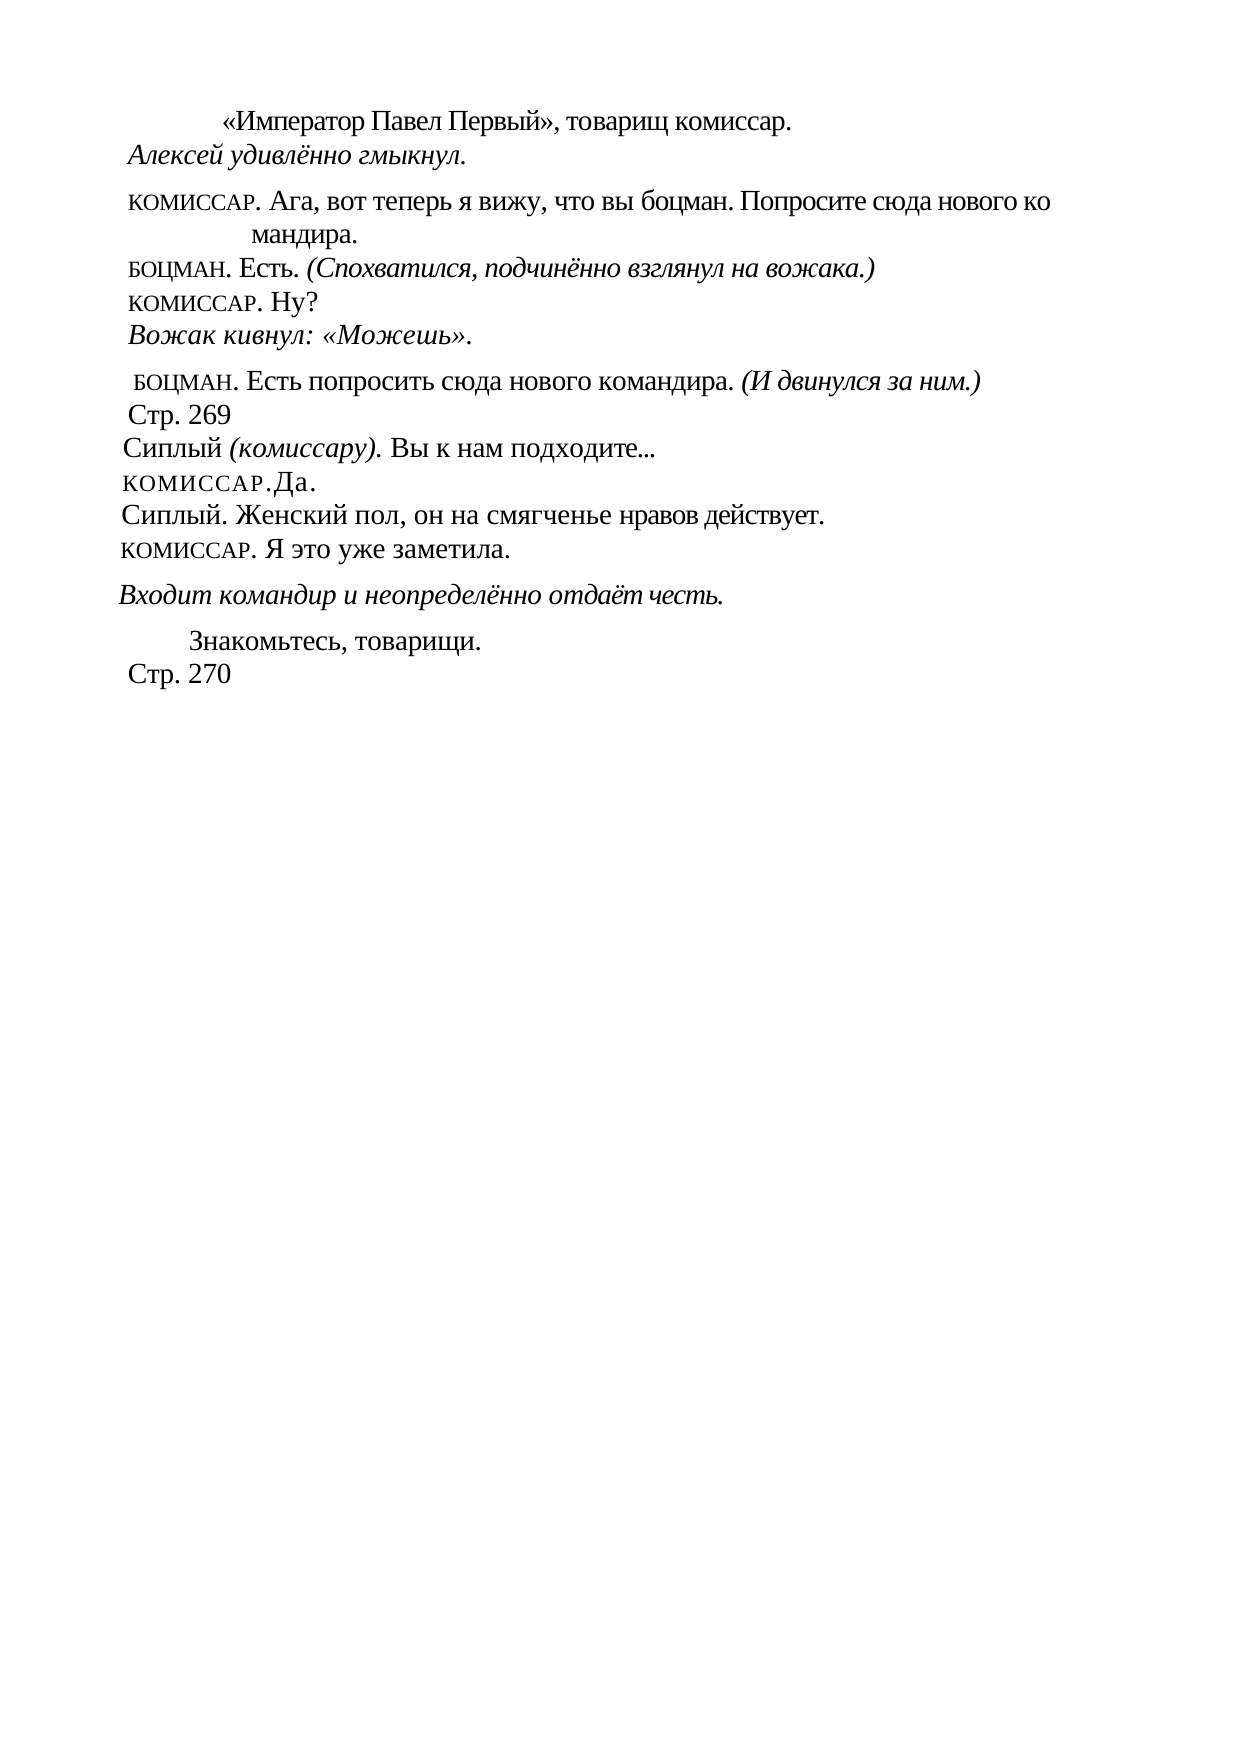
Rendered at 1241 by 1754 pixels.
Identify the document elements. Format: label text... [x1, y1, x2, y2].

text Входит командир и неопределённо отдаёт честь. [118, 577, 1122, 611]
text боцман. Есть попросить сюда нового командира. (И двинулся за ним.) [128, 363, 1122, 397]
text Знакомьтесь, товарищи. [188, 623, 1122, 657]
text комиссар. Ага, вот теперь я вижу, что вы боцман. Попросите сюда нового ко [128, 183, 1122, 217]
text Алексей удивлённо гмыкнул. [128, 137, 1122, 171]
text Вожак кивнул: «Можешь». [128, 317, 1122, 351]
text «Император Павел Первый», товарищ комиссар. [128, 103, 1122, 137]
text мандира. [128, 217, 1122, 250]
text боцман. Есть. (Спохватился, подчинённо взглянул на вожака.) [128, 250, 1122, 284]
text комиссар. Я это уже заметила. [120, 531, 1122, 564]
text Сиплый. Женский пол, он на смягченье нравов действует. [121, 497, 1122, 531]
text комиссар. Ну? [128, 284, 1122, 317]
text Стр. 269 [128, 397, 1122, 430]
text Стр. 270 [128, 657, 1122, 690]
text Сиплый (комиссару). Вы к нам подходите... [123, 430, 1122, 464]
text комиссар.Да. [122, 464, 1122, 497]
